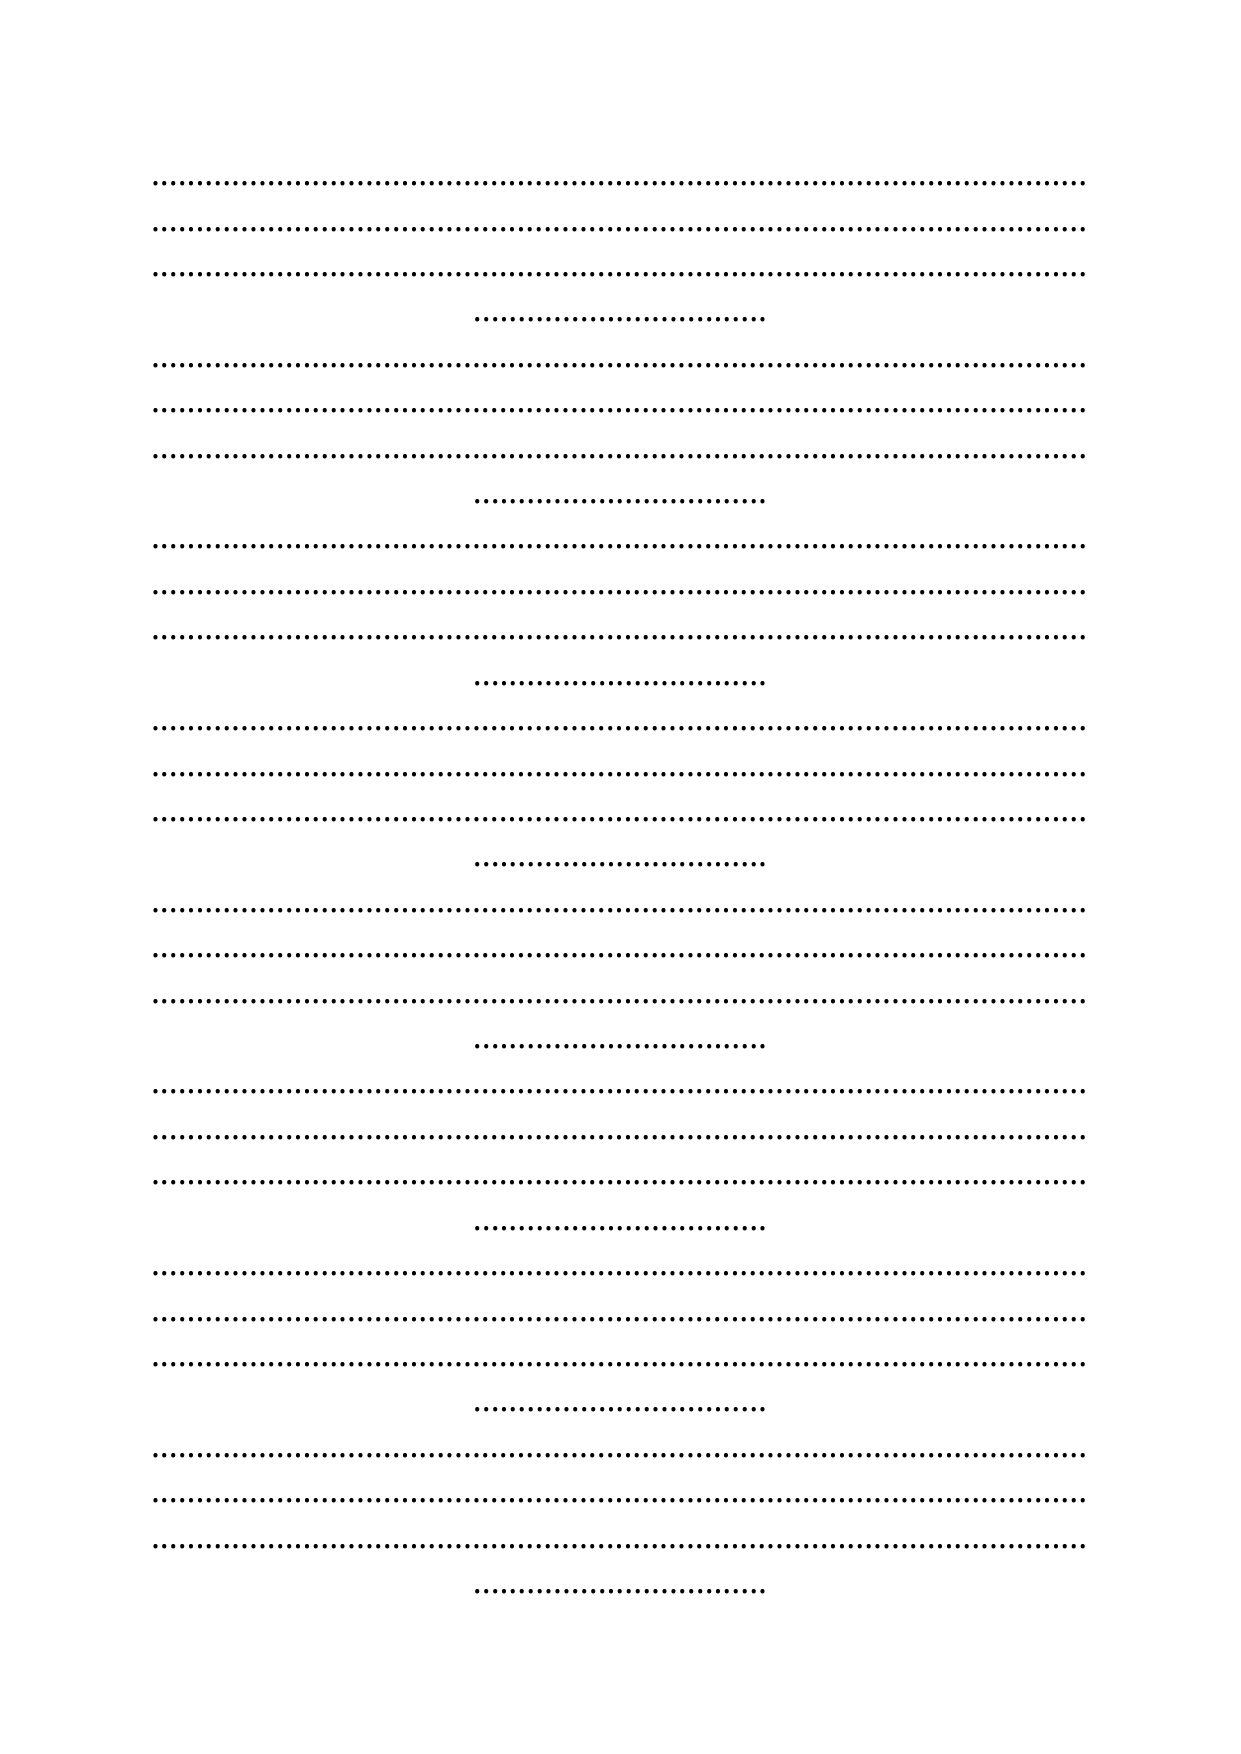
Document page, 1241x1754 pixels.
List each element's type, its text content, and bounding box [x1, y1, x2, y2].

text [150, 1422, 1090, 1603]
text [150, 150, 1090, 332]
